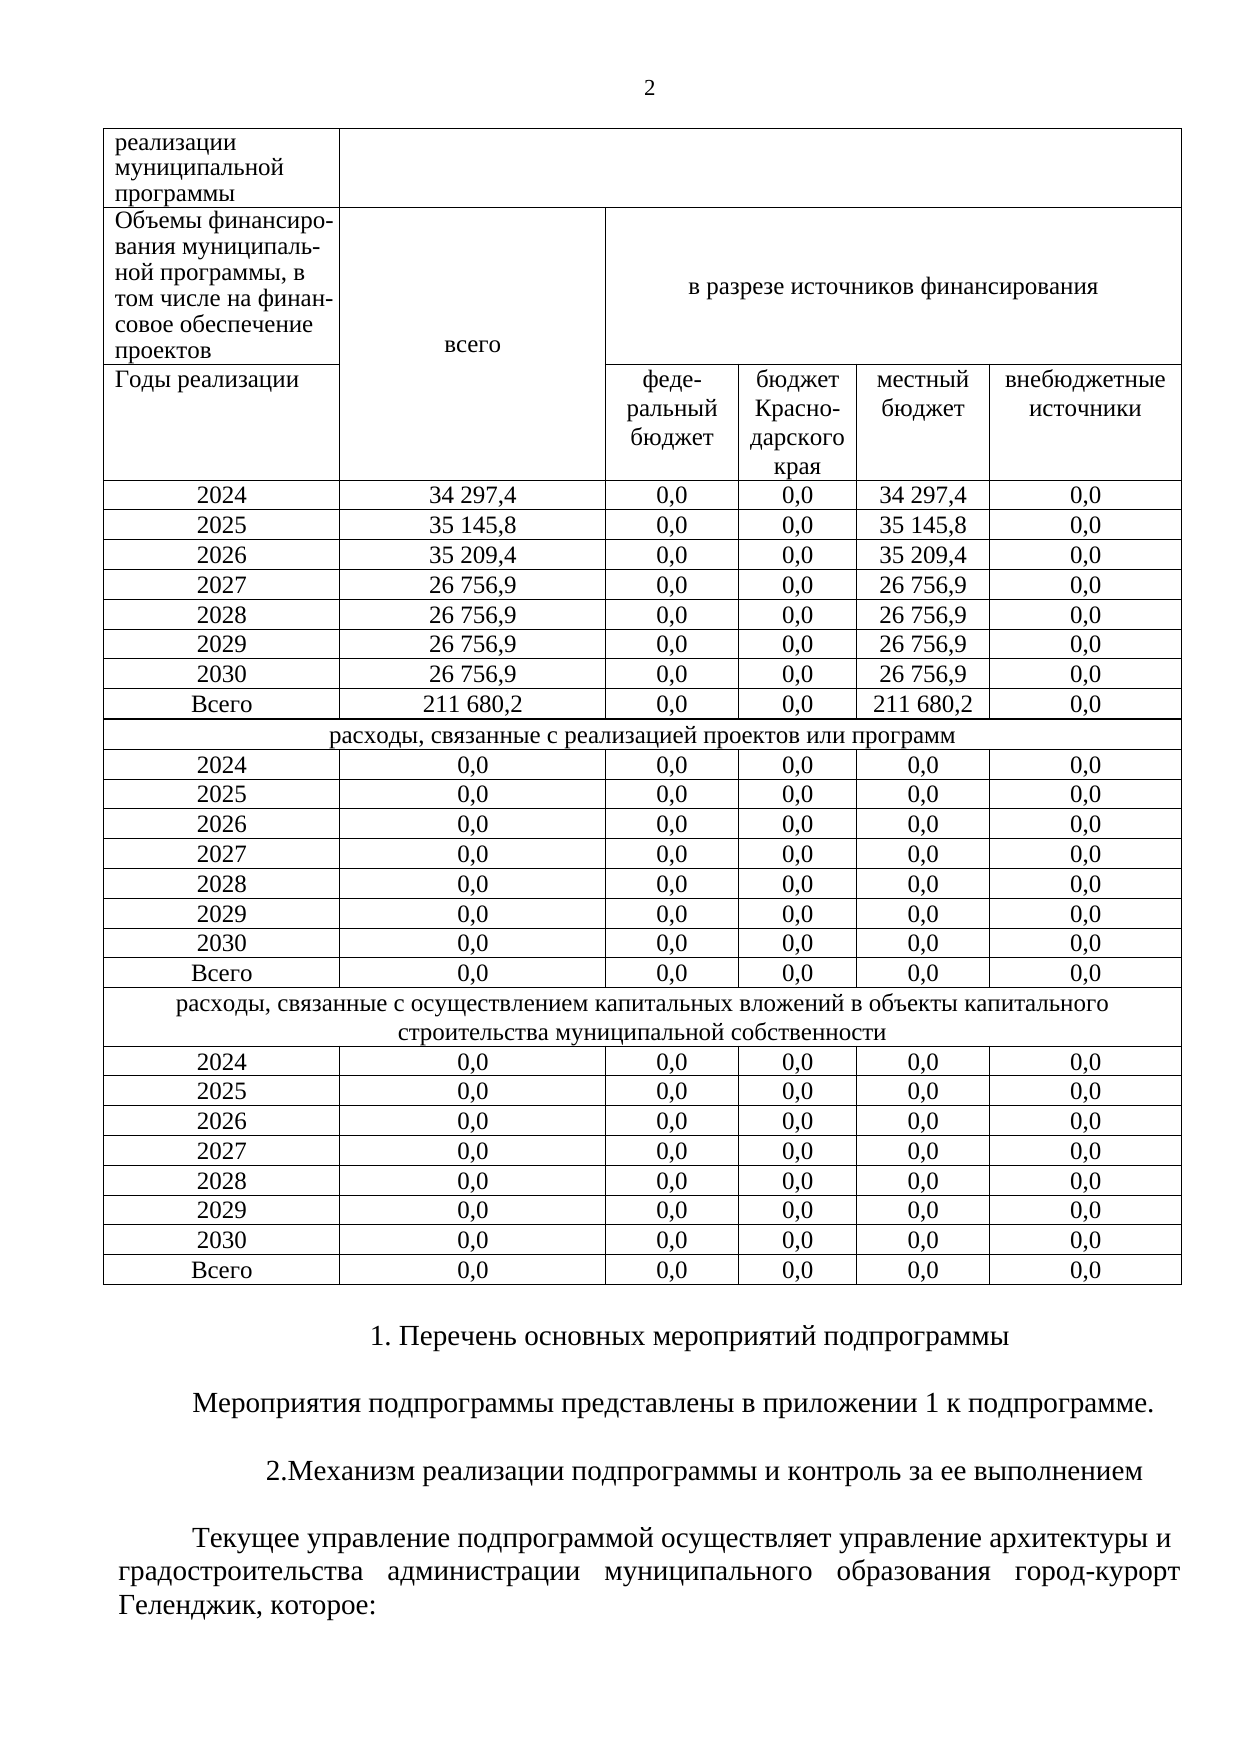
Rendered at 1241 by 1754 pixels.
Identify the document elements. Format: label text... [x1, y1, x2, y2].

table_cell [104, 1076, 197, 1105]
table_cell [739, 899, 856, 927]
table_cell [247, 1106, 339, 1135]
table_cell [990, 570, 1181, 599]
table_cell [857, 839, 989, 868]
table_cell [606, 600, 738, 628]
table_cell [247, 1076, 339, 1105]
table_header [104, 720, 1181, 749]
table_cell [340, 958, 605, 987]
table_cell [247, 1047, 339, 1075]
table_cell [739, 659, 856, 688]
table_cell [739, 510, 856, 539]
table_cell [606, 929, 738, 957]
text 2.Механизм реализации подпрограммы и контроль за ее выполнением [192, 1453, 1181, 1486]
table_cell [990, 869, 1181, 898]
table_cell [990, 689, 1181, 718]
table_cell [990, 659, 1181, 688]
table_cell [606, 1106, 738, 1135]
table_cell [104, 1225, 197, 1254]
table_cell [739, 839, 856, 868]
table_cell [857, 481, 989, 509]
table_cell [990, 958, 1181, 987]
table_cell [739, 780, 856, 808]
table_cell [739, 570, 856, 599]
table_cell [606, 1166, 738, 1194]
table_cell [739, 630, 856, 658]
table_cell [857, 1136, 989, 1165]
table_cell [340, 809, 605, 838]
text Текущее управление подпрограммой осуществляет управление архитектуры и [118, 1520, 1181, 1553]
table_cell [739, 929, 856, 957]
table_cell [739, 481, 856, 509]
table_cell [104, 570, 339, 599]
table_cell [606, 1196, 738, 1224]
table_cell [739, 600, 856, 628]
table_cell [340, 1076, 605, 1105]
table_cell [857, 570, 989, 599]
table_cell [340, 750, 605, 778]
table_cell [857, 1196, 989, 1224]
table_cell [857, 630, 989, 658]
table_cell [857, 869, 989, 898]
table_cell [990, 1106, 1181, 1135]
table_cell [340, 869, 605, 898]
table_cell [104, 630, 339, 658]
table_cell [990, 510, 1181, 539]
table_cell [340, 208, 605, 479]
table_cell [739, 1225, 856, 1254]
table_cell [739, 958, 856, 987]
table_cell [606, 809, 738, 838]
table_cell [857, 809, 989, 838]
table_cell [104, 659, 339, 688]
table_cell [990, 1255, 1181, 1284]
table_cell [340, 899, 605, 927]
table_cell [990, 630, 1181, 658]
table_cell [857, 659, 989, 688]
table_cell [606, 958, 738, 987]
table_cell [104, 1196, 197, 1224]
text градостроительства администрации муниципального образования город-курорт Геленджик, которое: [118, 1553, 1181, 1620]
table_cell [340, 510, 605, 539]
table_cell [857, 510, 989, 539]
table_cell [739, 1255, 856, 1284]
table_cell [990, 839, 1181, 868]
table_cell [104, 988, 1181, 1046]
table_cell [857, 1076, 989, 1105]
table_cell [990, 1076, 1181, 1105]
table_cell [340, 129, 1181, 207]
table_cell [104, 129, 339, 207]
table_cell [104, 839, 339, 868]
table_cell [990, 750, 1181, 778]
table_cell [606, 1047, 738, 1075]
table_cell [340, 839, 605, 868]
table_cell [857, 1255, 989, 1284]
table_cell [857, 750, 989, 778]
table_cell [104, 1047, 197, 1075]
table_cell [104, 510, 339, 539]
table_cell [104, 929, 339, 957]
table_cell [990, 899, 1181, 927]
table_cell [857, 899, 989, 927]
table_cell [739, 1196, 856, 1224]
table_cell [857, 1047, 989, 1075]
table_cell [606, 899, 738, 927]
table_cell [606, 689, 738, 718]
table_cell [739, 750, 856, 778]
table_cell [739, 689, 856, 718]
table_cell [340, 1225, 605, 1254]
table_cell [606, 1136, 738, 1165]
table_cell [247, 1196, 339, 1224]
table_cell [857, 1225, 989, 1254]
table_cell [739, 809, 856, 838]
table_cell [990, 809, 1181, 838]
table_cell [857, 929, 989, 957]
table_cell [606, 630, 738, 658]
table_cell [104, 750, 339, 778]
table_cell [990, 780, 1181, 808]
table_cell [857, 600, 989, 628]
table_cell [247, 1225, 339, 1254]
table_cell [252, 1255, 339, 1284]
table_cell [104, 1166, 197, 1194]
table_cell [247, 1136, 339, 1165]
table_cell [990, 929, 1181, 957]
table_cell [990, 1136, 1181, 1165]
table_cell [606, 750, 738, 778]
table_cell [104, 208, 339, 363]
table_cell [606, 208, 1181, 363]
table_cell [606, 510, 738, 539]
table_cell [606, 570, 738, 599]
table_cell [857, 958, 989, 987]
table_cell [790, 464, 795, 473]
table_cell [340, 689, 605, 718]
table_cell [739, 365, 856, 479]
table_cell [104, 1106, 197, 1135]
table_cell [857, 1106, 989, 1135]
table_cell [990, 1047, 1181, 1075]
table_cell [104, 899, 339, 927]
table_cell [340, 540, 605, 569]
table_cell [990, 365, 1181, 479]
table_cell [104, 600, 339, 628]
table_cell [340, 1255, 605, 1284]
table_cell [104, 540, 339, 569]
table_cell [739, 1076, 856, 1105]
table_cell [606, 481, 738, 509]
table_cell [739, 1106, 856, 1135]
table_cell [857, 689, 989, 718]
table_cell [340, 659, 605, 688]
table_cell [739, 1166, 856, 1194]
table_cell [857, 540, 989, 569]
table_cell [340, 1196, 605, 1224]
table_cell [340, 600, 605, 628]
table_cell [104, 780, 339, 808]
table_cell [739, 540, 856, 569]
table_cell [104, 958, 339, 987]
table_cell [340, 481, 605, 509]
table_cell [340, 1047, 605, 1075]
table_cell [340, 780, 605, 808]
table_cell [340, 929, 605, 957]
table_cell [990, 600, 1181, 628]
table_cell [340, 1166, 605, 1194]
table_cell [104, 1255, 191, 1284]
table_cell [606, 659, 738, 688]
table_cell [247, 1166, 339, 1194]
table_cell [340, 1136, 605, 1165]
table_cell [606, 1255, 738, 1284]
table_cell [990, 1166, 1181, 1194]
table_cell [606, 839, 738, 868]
text Мероприятия подпрограммы представлены в приложении 1 к подпрограмме. [118, 1386, 1181, 1419]
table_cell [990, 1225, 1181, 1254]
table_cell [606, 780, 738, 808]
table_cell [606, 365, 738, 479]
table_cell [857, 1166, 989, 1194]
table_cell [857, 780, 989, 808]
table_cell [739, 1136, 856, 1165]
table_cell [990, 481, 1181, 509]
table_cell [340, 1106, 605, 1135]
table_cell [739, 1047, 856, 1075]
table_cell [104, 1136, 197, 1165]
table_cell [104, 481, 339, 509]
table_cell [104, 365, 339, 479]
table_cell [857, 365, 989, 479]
text 1. Перечень основных мероприятий подпрограммы [124, 1318, 1181, 1352]
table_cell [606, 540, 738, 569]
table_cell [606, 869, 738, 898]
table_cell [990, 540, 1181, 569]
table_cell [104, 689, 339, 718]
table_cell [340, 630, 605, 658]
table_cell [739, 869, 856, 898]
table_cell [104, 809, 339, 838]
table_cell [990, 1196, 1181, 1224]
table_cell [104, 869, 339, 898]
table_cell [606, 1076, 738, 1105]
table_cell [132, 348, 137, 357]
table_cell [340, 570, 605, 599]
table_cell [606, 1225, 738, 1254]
